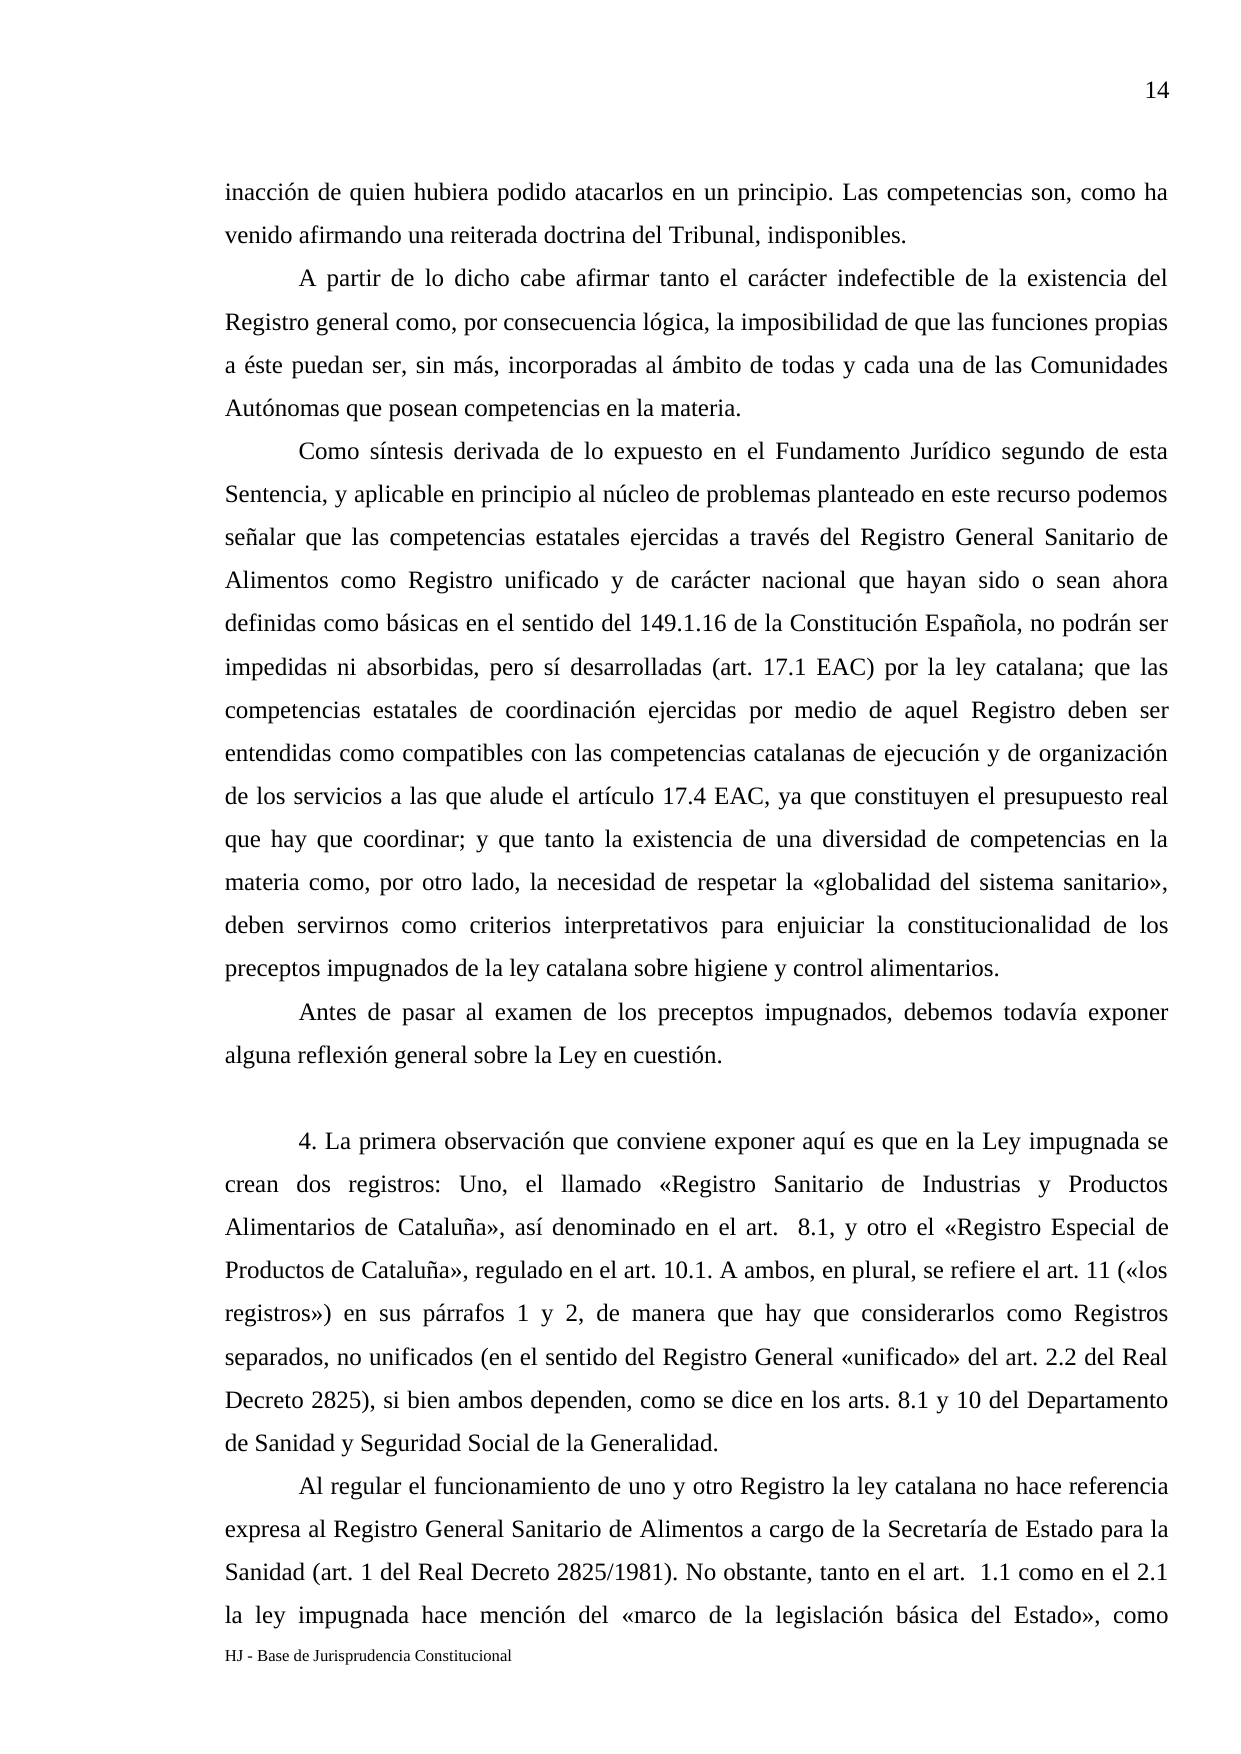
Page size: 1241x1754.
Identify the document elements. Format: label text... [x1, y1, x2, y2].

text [224, 1471, 1169, 1629]
text 4. La primera observación que conviene exponer aquí es que en la Ley impugnada se crean dos registros: Uno, el llamado «Registro Sanitario de Industrias y Productos Alimentarios de Cataluña», así denominado en el art. 8.1, y otro el «Registro Especial de Productos de Cataluña», regulado en el art. 10.1. A ambos, en plural, se refiere el art. 11 («los registros») en sus párrafos 1 y 2, de manera que hay que considerarlos como Registros separados, no unificados (en el sentido del Registro General «unificado» del art. 2.2 del Real Decreto 2825), si bien ambos dependen, como se dice en los arts. 8.1 y 10 del Departamento de Sanidad y Seguridad Social de la Generalidad. [224, 1126, 1169, 1457]
text A partir de lo dicho cabe afirmar tanto el carácter indefectible de la existencia del Registro general como, por consecuencia lógica, la imposibilidad de que las funciones propias a éste puedan ser, sin más, incorporadas al ámbito de todas y cada una de las Comunidades Autónomas que posean competencias en la materia. [224, 263, 1169, 422]
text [224, 177, 1169, 249]
text Antes de pasar al examen de los preceptos impugnados, debemos todavía exponer alguna reflexión general sobre la Ley en cuestión. [224, 997, 1169, 1068]
text Como síntesis derivada de lo expuesto en el Fundamento Jurídico segundo de esta Sentencia, y aplicable en principio al núcleo de problemas planteado en este recurso podemos señalar que las competencias estatales ejercidas a través del Registro General Sanitario de Alimentos como Registro unificado y de carácter nacional que hayan sido o sean ahora definidas como básicas en el sentido del 149.1.16 de la Constitución Española, no podrán ser impedidas ni absorbidas, pero sí desarrolladas (art. 17.1 EAC) por la ley catalana; que las competencias estatales de coordinación ejercidas por medio de aquel Registro deben ser entendidas como compatibles con las competencias catalanas de ejecución y de organización de los servicios a las que alude el artículo 17.4 EAC, ya que constituyen el presupuesto real que hay que coordinar; y que tanto la existencia de una diversidad de competencias en la materia como, por otro lado, la necesidad de respetar la «globalidad del sistema sanitario», deben servirnos como criterios interpretativos para enjuiciar la constitucionalidad de los preceptos impugnados de la ley catalana sobre higiene y control alimentarios. [224, 436, 1169, 982]
